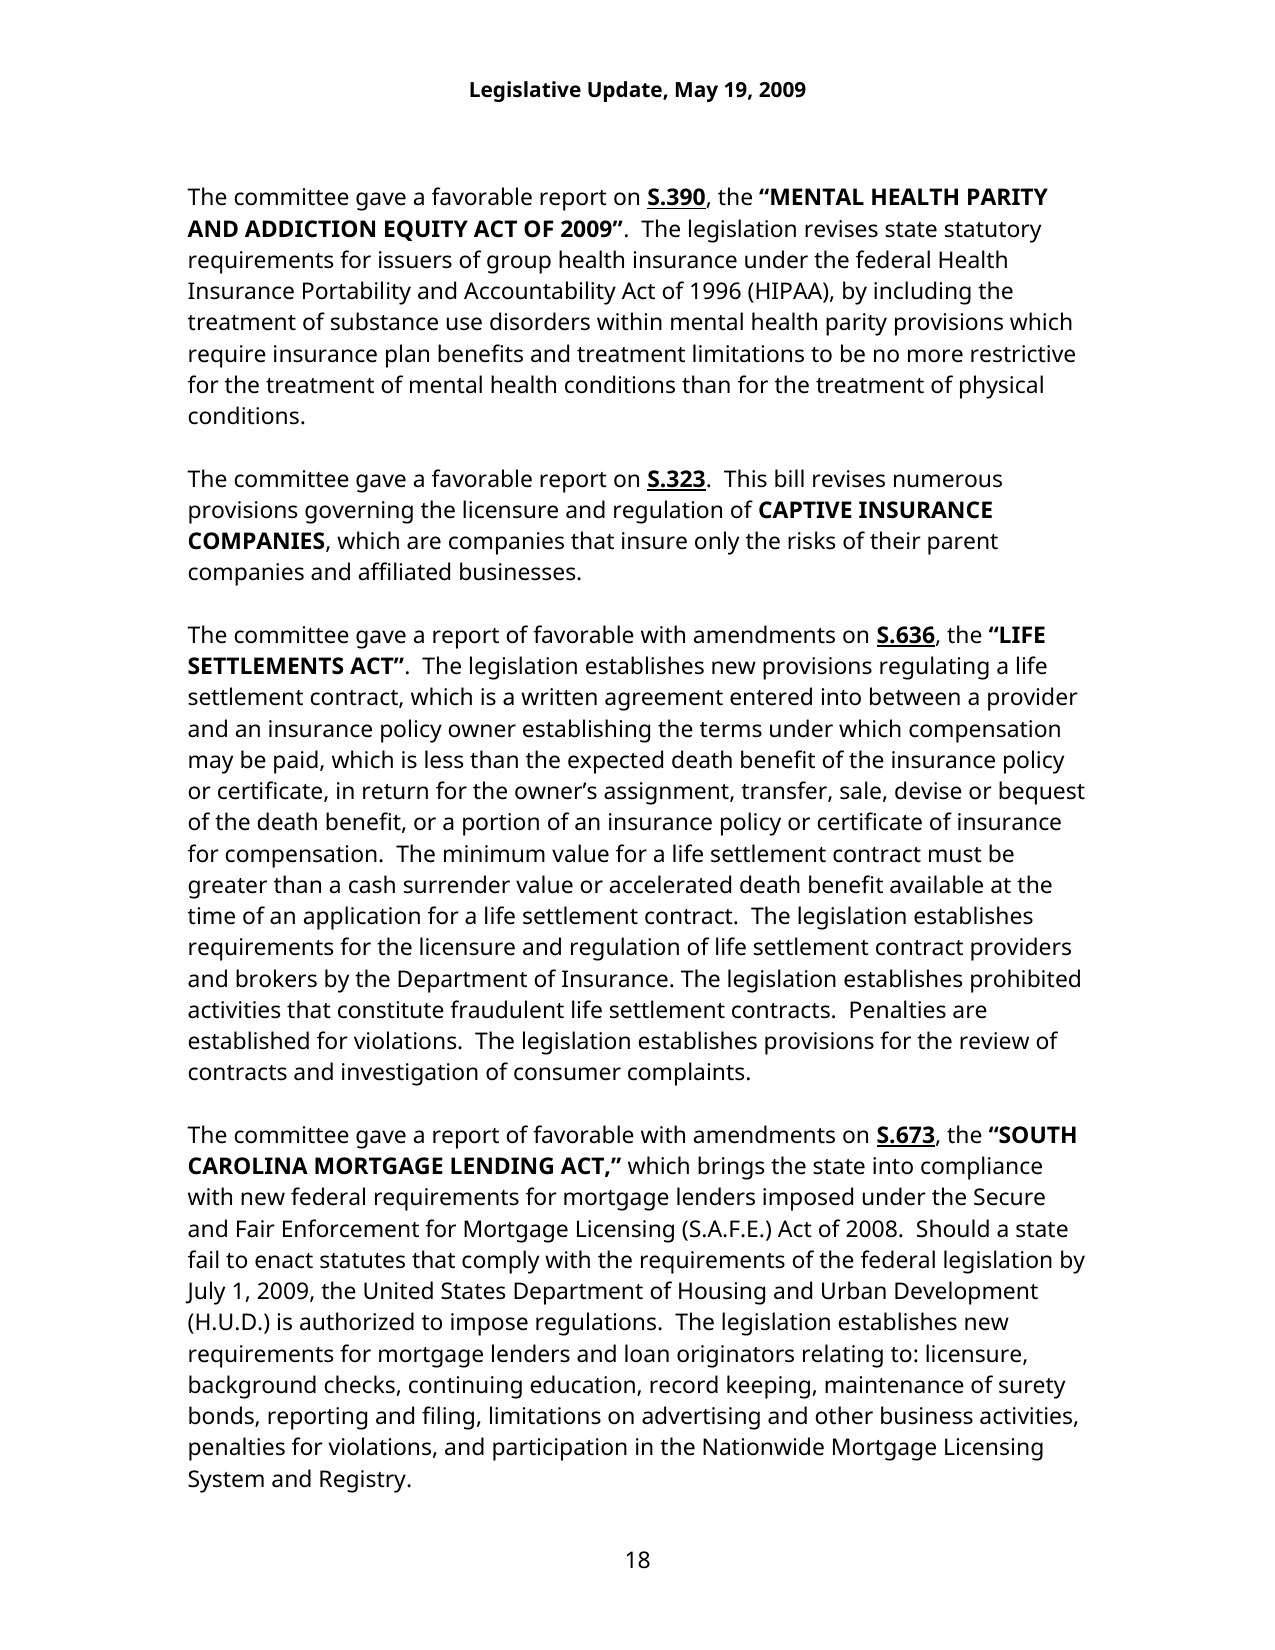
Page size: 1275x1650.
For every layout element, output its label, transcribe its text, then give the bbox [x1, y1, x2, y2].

text The committee gave a report of favorable with amendments on S.673, the “SOUTH CAROLINA MORTGAGE LENDING ACT,” which brings the state into compliance with new federal requirements for mortgage lenders imposed under the Secure and Fair Enforcement for Mortgage Licensing (S.A.F.E.) Act of 2008. Should a state fail to enact statutes that comply with the requirements of the federal legislation by July 1, 2009, the United States Department of Housing and Urban Development (H.U.D.) is authorized to impose regulations. The legislation establishes new requirements for mortgage lenders and loan originators relating to: licensure, background checks, continuing education, record keeping, maintenance of surety bonds, reporting and filing, limitations on advertising and other business activities, penalties for violations, and participation in the Nationwide Mortgage Licensing System and Registry. [187, 1119, 1087, 1494]
text The committee gave a report of favorable with amendments on S.636, the “LIFE SETTLEMENTS ACT”. The legislation establishes new provisions regulating a life settlement contract, which is a written agreement entered into between a provider and an insurance policy owner establishing the terms under which compensation may be paid, which is less than the expected death benefit of the insurance policy or certificate, in return for the owner’s assignment, transfer, sale, devise or bequest of the death benefit, or a portion of an insurance policy or certificate of insurance for compensation. The minimum value for a life settlement contract must be greater than a cash surrender value or accelerated death benefit available at the time of an application for a life settlement contract. The legislation establishes requirements for the licensure and regulation of life settlement contract providers and brokers by the Department of Insurance. The legislation establishes prohibited activities that constitute fraudulent life settlement contracts. Penalties are established for violations. The legislation establishes provisions for the review of contracts and investigation of consumer complaints. [187, 619, 1087, 1087]
text The committee gave a favorable report on S.323. This bill revises numerous provisions governing the licensure and regulation of CAPTIVE INSURANCE COMPANIES, which are companies that insure only the risks of their parent companies and affiliated businesses. [187, 462, 1087, 587]
text The committee gave a favorable report on S.390, the “MENTAL HEALTH PARITY AND ADDICTION EQUITY ACT OF 2009”. The legislation revises state statutory requirements for issuers of group health insurance under the federal Health Insurance Portability and Accountability Act of 1996 (HIPAA), by including the treatment of substance use disorders within mental health parity provisions which require insurance plan benefits and treatment limitations to be no more restrictive for the treatment of mental health conditions than for the treatment of physical conditions. [187, 181, 1087, 431]
